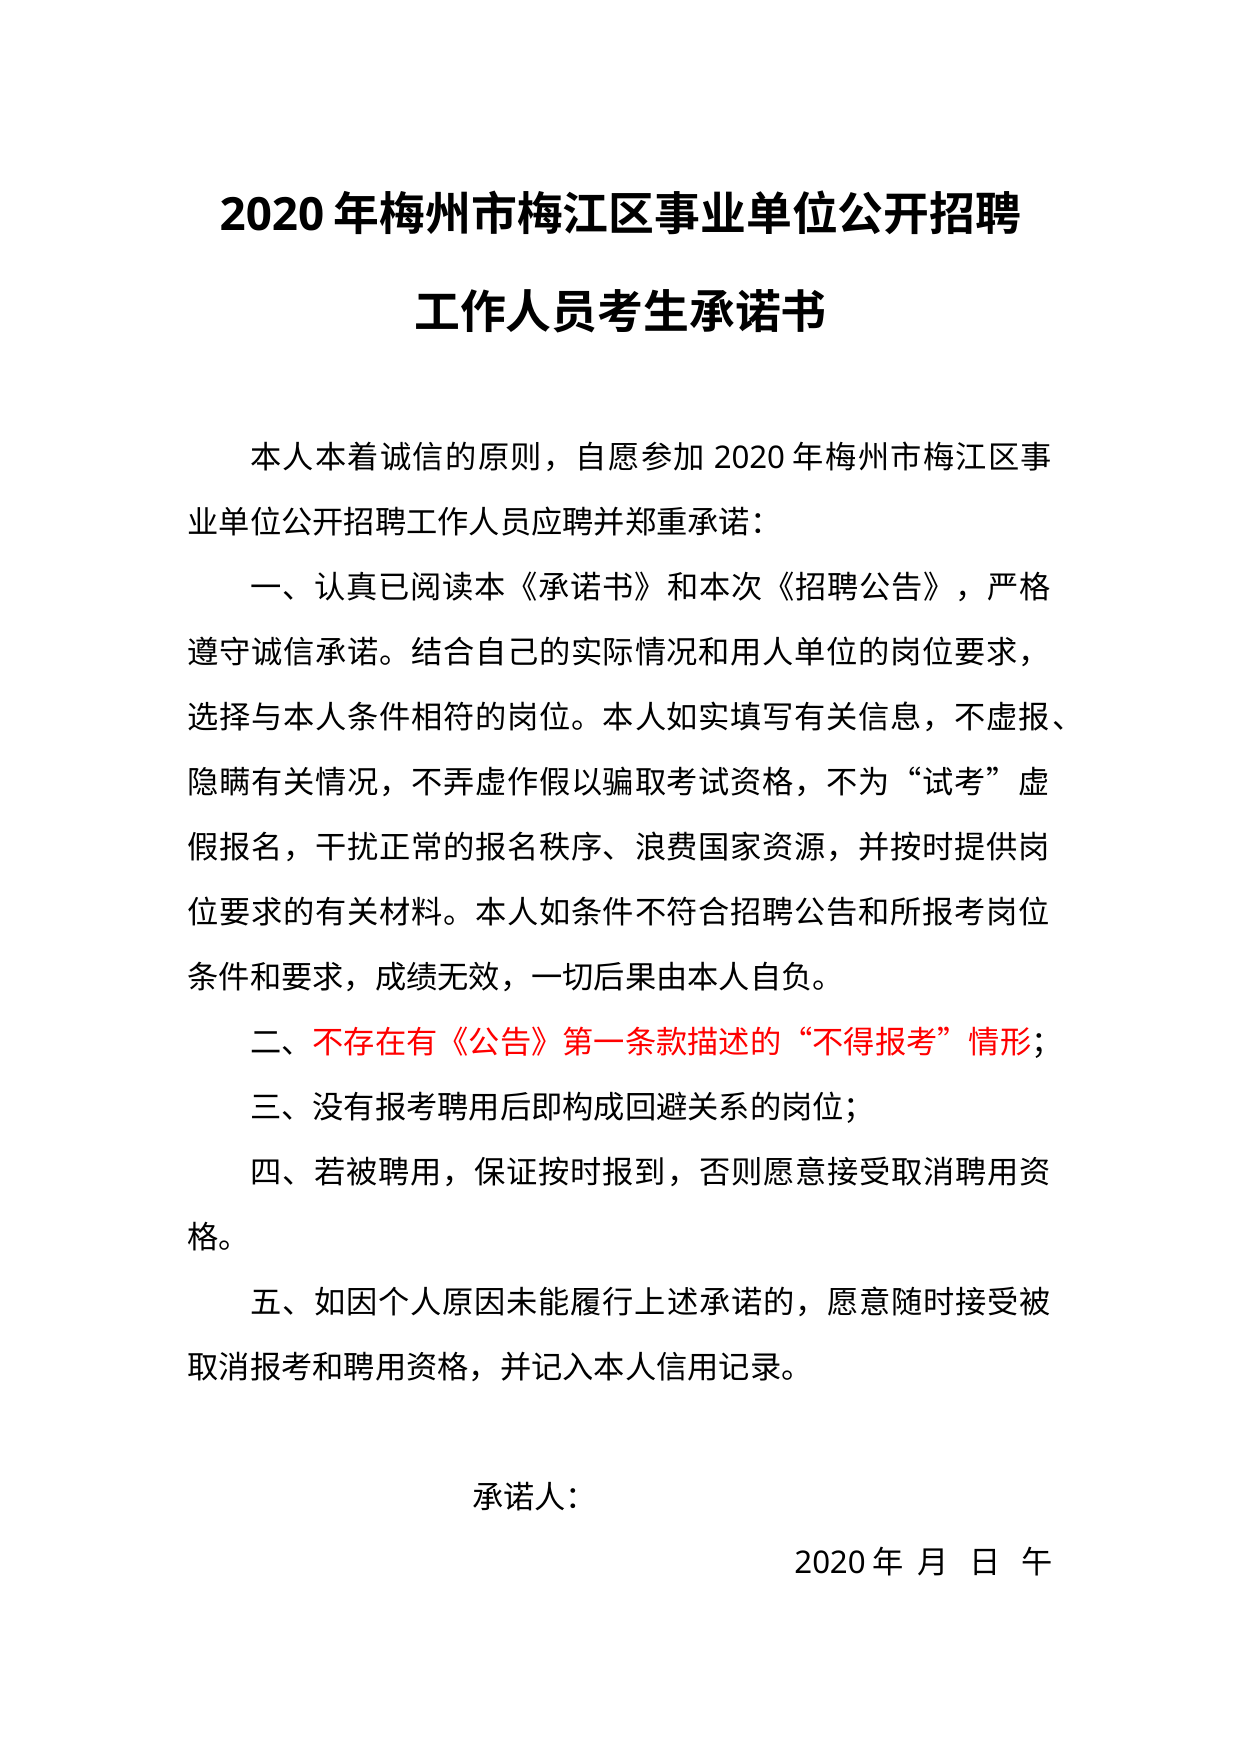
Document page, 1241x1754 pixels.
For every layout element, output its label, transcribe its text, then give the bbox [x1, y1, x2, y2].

text 一、认真已阅读本《承诺书》和本次《招聘公告》，严格遵守诚信承诺。结合自己的实际情况和用人单位的岗位要求，选择与本人条件相符的岗位。本人如实填写有关信息，不虚报、隐瞒有关情况，不弄虚作假以骗取考试资格，不为“试考”虚假报名，干扰正常的报名秩序、浪费国家资源，并按时提供岗位要求的有关材料。本人如条件不符合招聘公告和所报考岗位条件和要求，成绩无效，一切后果由本人自负。 [187, 552, 1053, 1007]
text 三、没有报考聘用后即构成回避关系的岗位； [187, 1072, 1053, 1137]
text 2020年梅州市梅江区事业单位公开招聘 [187, 162, 1053, 259]
text 承诺人： [187, 1462, 990, 1527]
text 五、如因个人原因未能履行上述承诺的，愿意随时接受被取消报考和聘用资格，并记入本人信用记录。 [187, 1267, 1053, 1397]
text 四、若被聘用，保证按时报到，否则愿意接受取消聘用资格。 [187, 1137, 1053, 1267]
text 2020年 月 日 午 [187, 1527, 1053, 1592]
text 本人本着诚信的原则，自愿参加2020年梅州市梅江区事业单位公开招聘工作人员应聘并郑重承诺： [187, 422, 1053, 552]
text 工作人员考生承诺书 [187, 259, 1053, 357]
text 二、不存在有《公告》第一条款描述的“不得报考”情形； [187, 1007, 1053, 1072]
